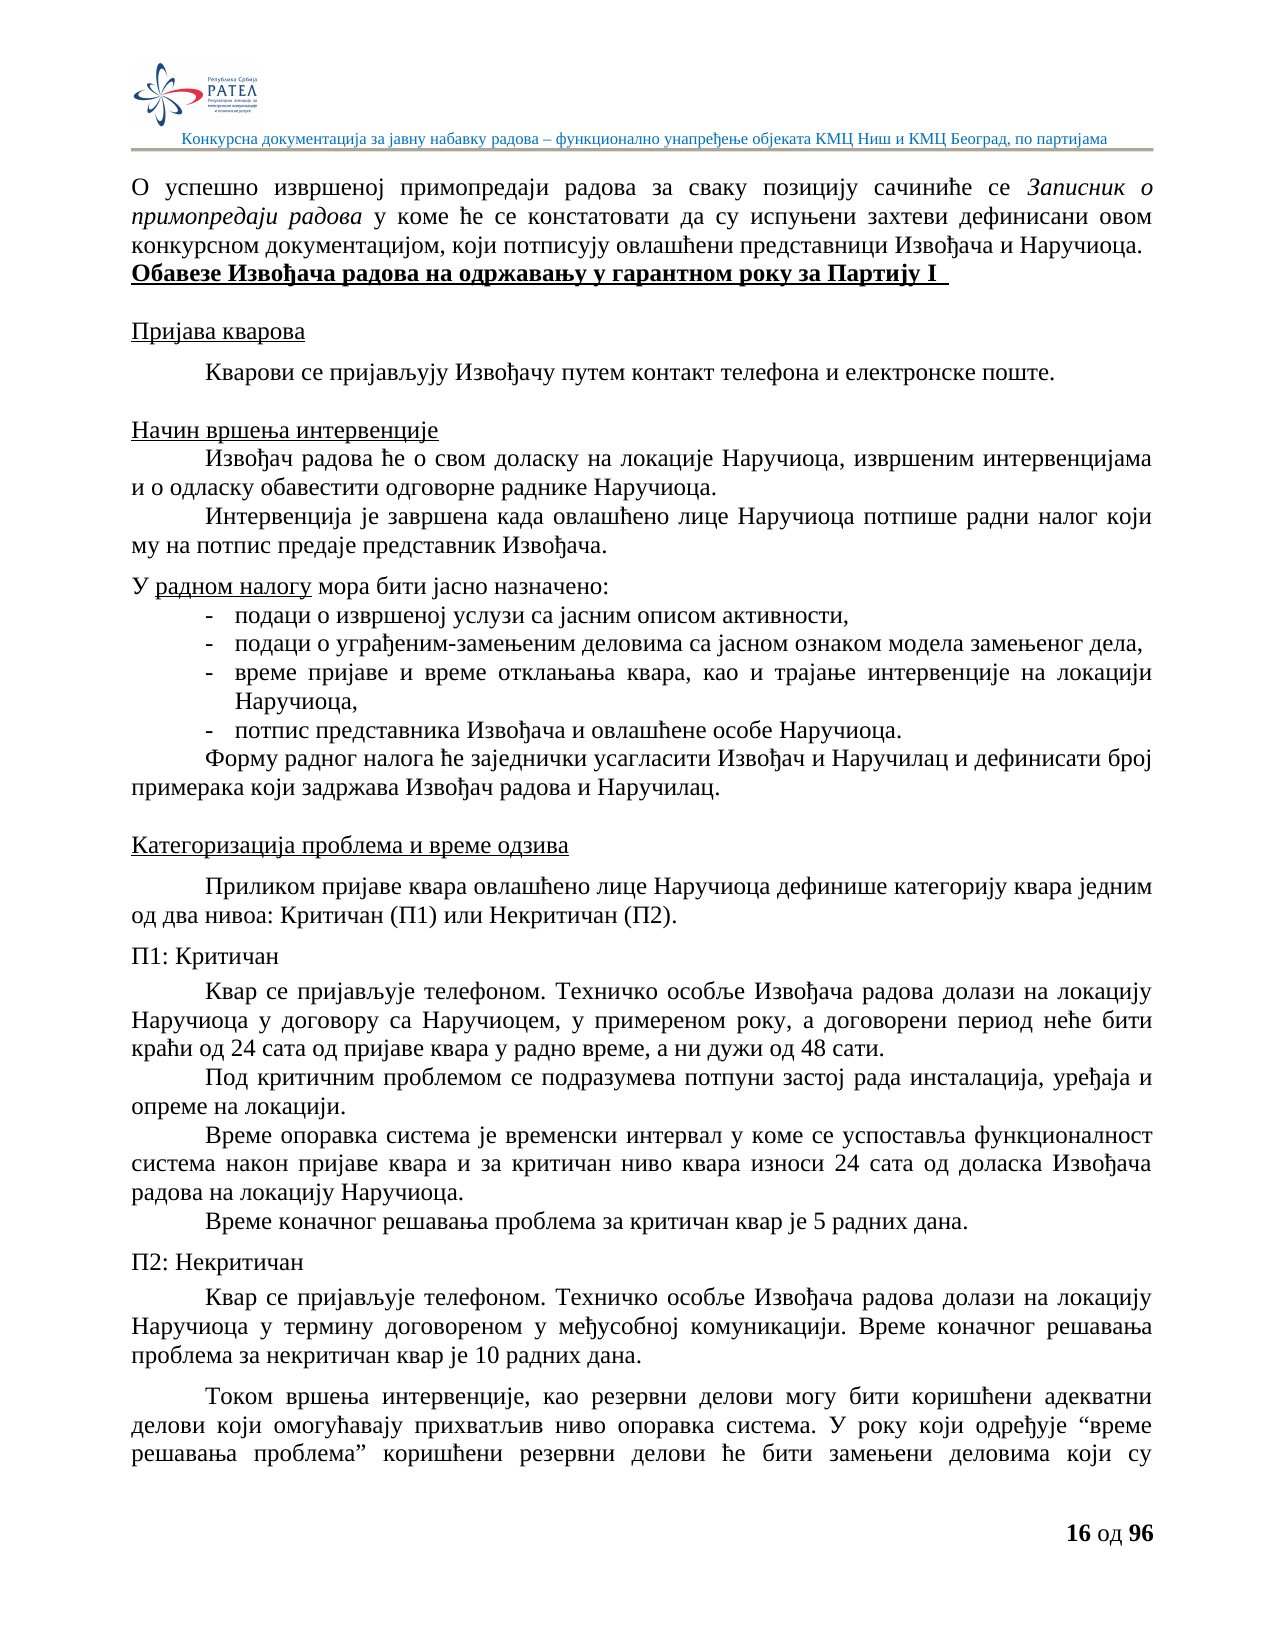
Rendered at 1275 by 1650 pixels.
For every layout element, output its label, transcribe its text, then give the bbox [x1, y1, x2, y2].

list време пријаве и време отклањања квара, као и трајање интервенције на локацији Наручиоца, [205, 657, 1153, 715]
text Кварови се пријављују Извођачу путем контакт телефона и електронске поште. [131, 357, 1153, 386]
text П1: Критичан [131, 941, 1153, 970]
text Пријава кварова [131, 316, 1153, 345]
list подаци о извршеној услузи са јасним описом активности, [205, 600, 1153, 628]
text Време опоравка система је временски интервал у коме се успоставља функционалност система након пријаве квара и за критичан ниво квара износи 24 сата од доласка Извођача радова на локацију Наручиоца. [131, 1120, 1153, 1206]
text Обавезе Извођача радова на одржавању у гарантном року за Партију I [131, 258, 1153, 287]
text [131, 1381, 1153, 1467]
text У радном налогу мора бити јасно назначено: [131, 571, 1153, 600]
text Форму радног налога ће заједнички усагласити Извођач и Наручилац и дефинисати број примерака који задржава Извођач радова и Наручилац. [131, 743, 1153, 801]
text Начин вршења интервенције [131, 415, 1153, 443]
text Квар се пријављује телефоном. Техничко особље Извођача радова долази на локацију Наручиоца у термину договореном у међусобној комуникацији. Време коначног решавања проблема за некритичан квар је 10 радних дана. [131, 1282, 1153, 1368]
list потпис представника Извођача и овлашћене особе Наручиоца. [205, 715, 1153, 743]
text П2: Некритичан [131, 1247, 1153, 1276]
text О успешно извршеној примопредаји радова за сваку позицију сачиниће се Записник о примопредаји радова у коме ће се констатовати да су испуњени захтеви дефинисани овом конкурсном документацијом, који потписују овлашћени представници Извођача и Наручиоца. [131, 172, 1153, 258]
text Време коначног решавања проблема за критичан квар је 5 радних дана. [131, 1206, 1153, 1235]
text Под критичним проблемом се подразумева потпуни застој рада инсталација, уређаја и опреме на локацији. [131, 1062, 1153, 1120]
text Квар се пријављује телефоном. Техничко особље Извођача радова долази на локацију Наручиоца у договору са Наручиоцем, у примереном року, а договорени период неће бити краћи од 24 сата од пријаве квара у радно време, а ни дужи од 48 сати. [131, 976, 1153, 1062]
list подаци о уграђеним-замењеним деловима са јасном ознаком модела замењеног дела, [205, 628, 1153, 657]
text Приликом пријаве квара овлашћено лице Наручиоца дефинише категорију квара једним од два нивоа: Критичан (П1) или Некритичан (П2). [131, 871, 1153, 928]
picture [131, 60, 260, 129]
text Интервенција је завршена када овлашћено лице Наручиоца потпише радни налог који му на потпис предаје представник Извођача. [131, 501, 1153, 558]
text Категоризација проблема и време одзива [131, 830, 1153, 858]
text Извођач радова ће о свом доласку на локације Наручиоца, извршеним интервенцијама и о одласку обавестити одговорне раднике Наручиоца. [131, 443, 1153, 501]
